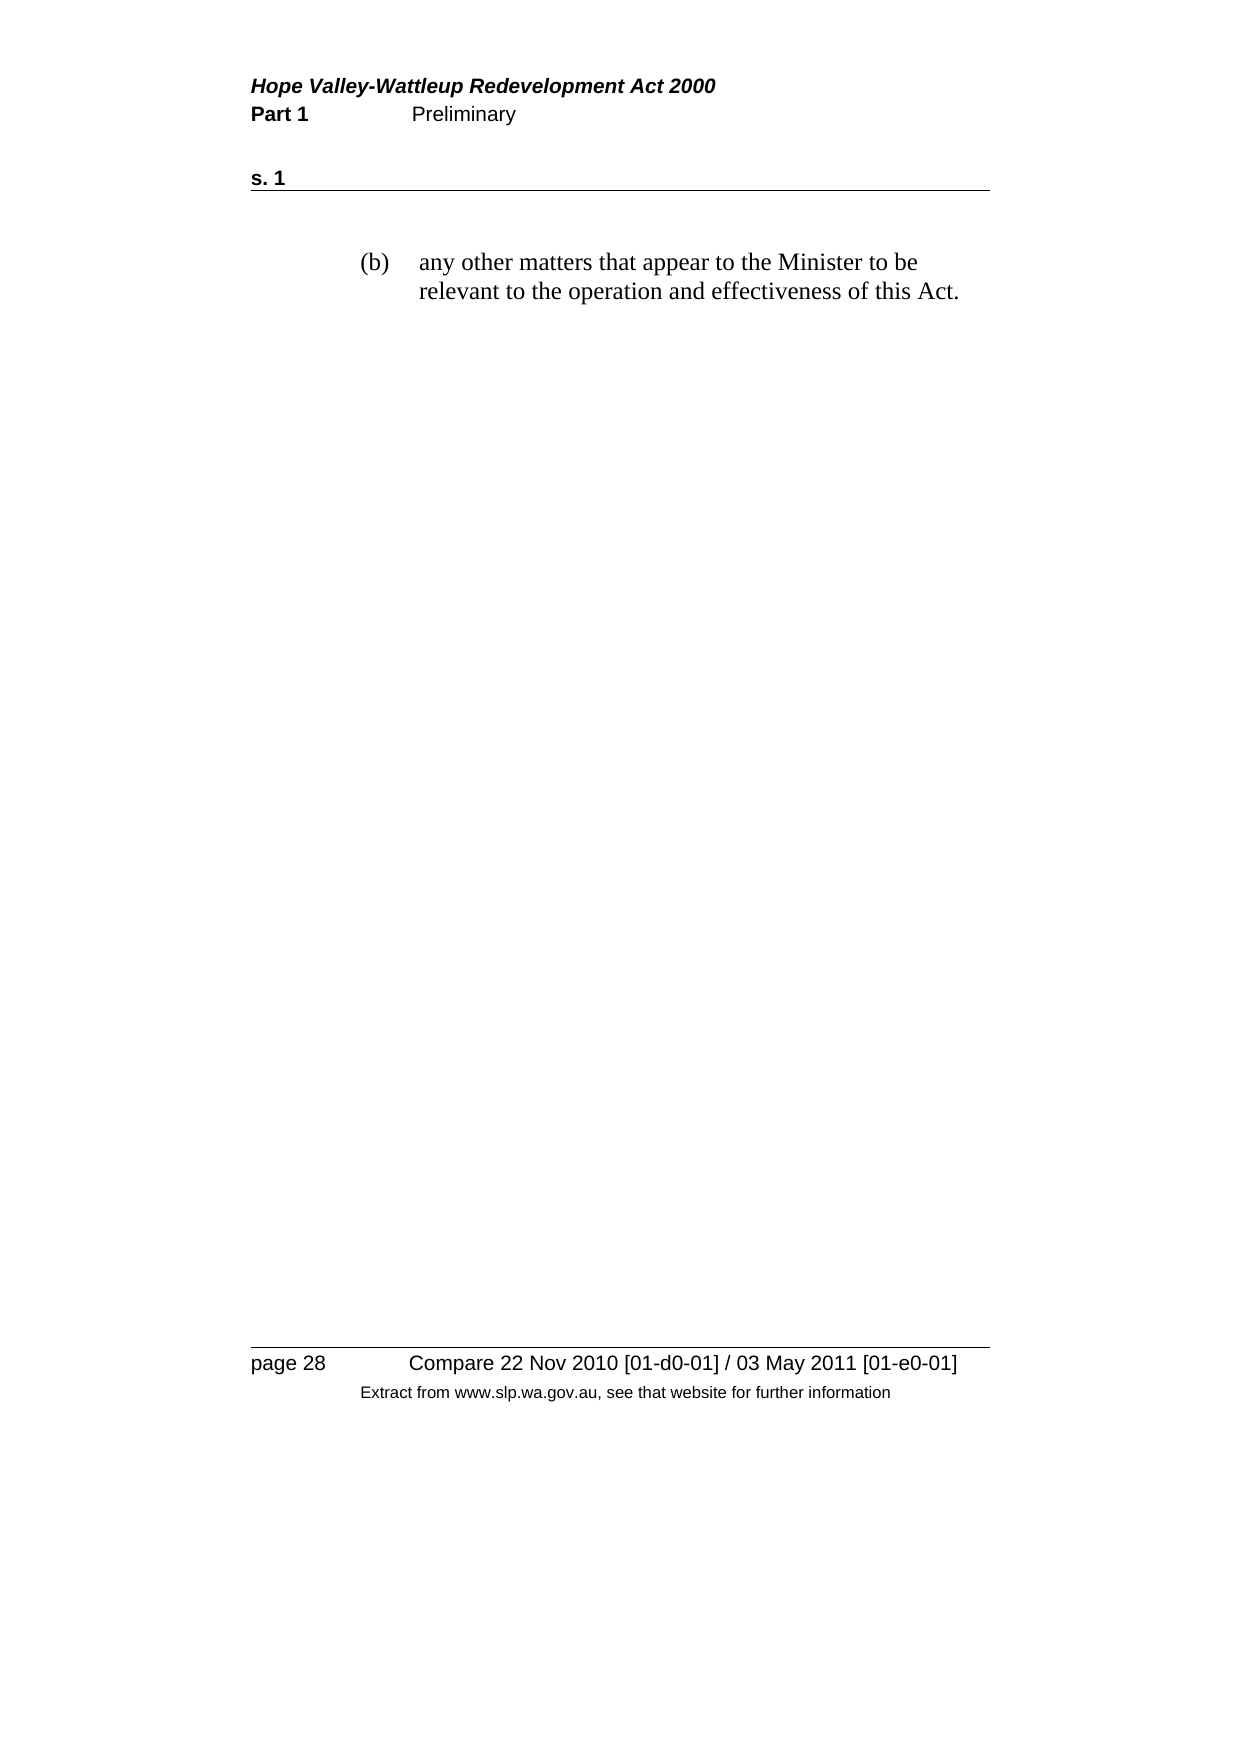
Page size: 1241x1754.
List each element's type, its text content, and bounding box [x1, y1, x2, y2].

text (b) any other matters that appear to the Minister to be relevant to the operation and effectiveness of this Act. [251, 247, 990, 305]
